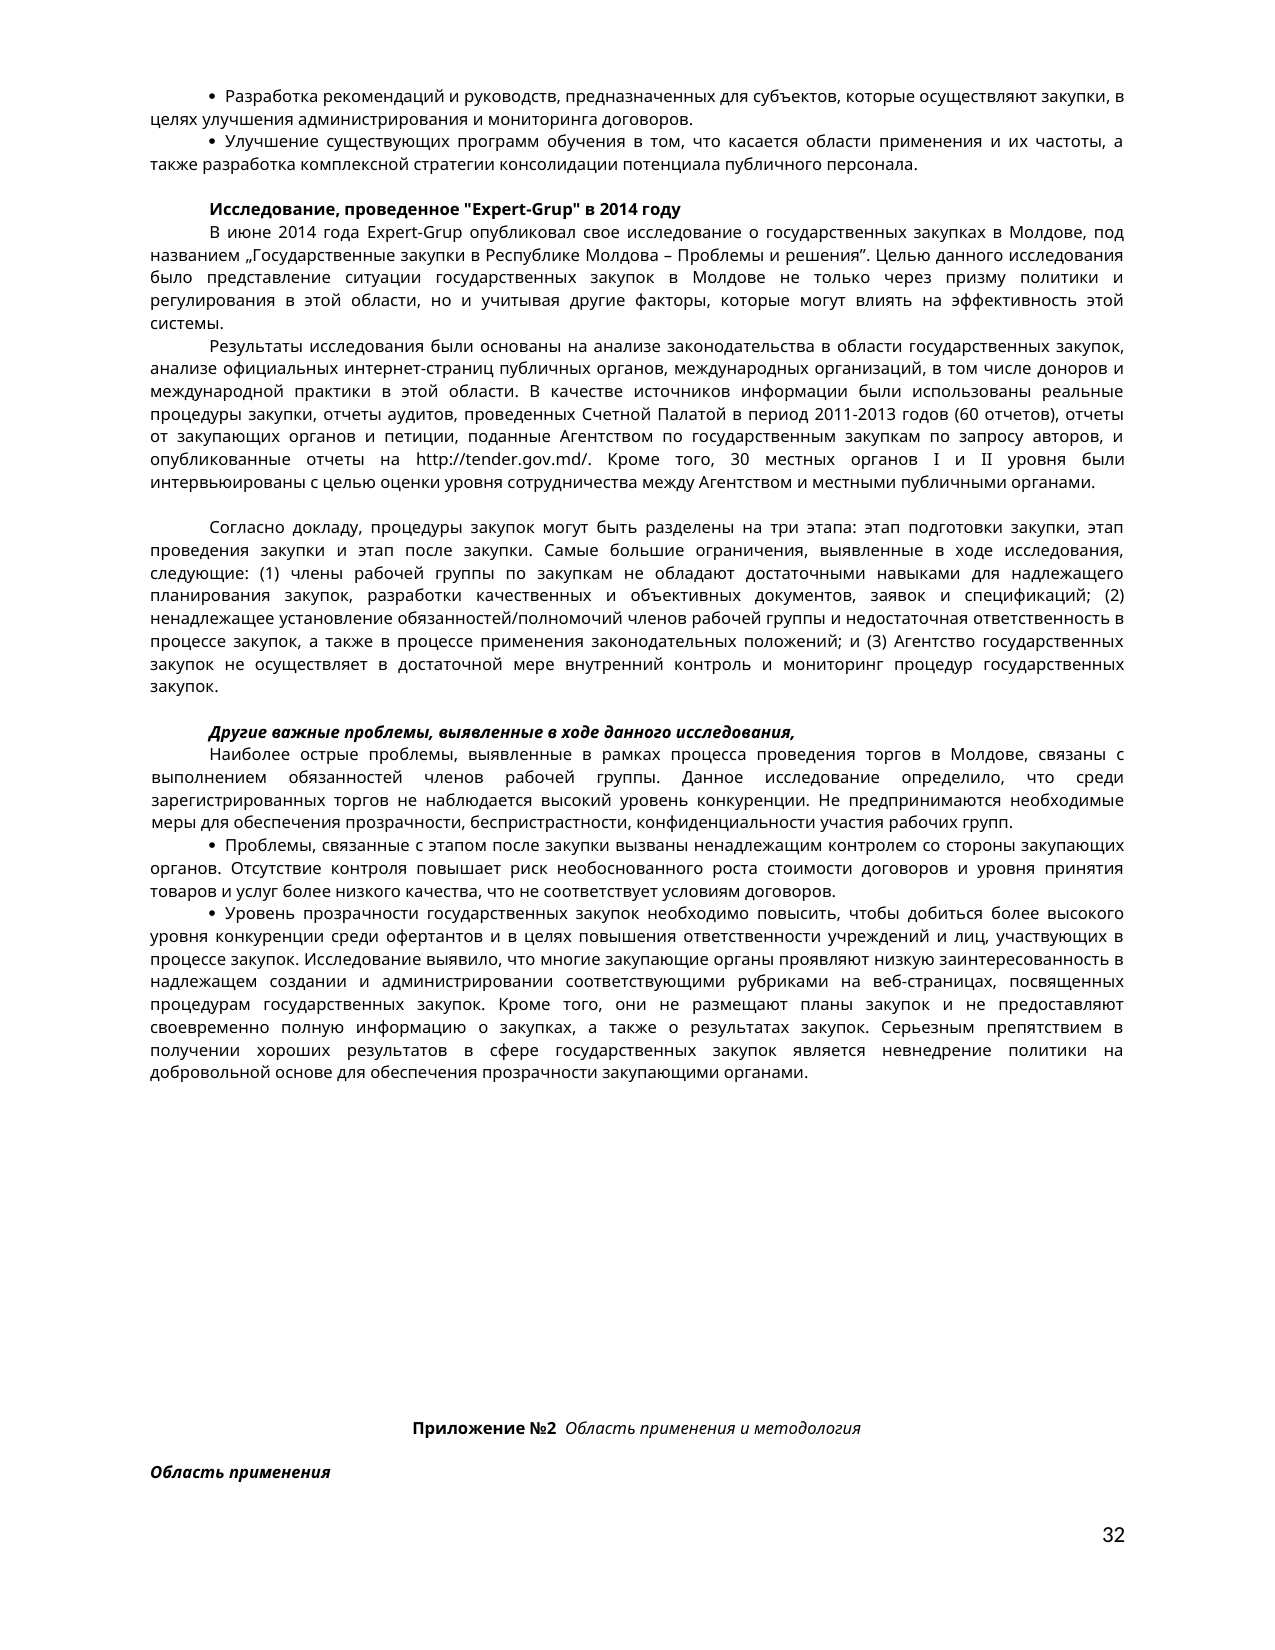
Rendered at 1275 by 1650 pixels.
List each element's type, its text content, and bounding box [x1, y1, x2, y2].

text Согласно докладу, процедуры закупок могут быть разделены на три этапа: этап подготовки закупки, этап проведения закупки и этап после закупки. Самые большие ограничения, выявленные в ходе исследования, следующие: (1) члены рабочей группы по закупкам не обладают достаточными навыками для надлежащего планирования закупок, разработки качественных и объективных документов, заявок и спецификаций; (2) ненадлежащее установление обязанностей/полномочий членов рабочей группы и недостаточная ответственность в процессе закупок, а также в процессе применения законодательных положений; и (3) Агентство государственных закупок не осуществляет в достаточной мере внутренний контроль и мониторинг процедур государственных закупок. [150, 516, 1125, 697]
list Проблемы, связанные с этапом после закупки вызваны ненадлежащим контролем со стороны закупающих органов. Отсутствие контроля повышает риск необоснованного роста стоимости договоров и уровня принятия товаров и услуг более низкого качества, что не соответствует условиям договоров. [150, 834, 1125, 902]
text Область применения [150, 1460, 1125, 1483]
text Наиболее острые проблемы, выявленные в рамках процесса проведения торгов в Молдове, связаны с выполнением обязанностей членов рабочей группы. Данное исследование определило, что среди зарегистрированных торгов не наблюдается высокий уровень конкуренции. Не предпринимаются необходимые меры для обеспечения прозрачности, беспристрастности, конфиденциальности участия рабочих групп. [151, 743, 1125, 834]
text Другие важные проблемы, выявленные в ходе данного исследования, [151, 720, 1125, 743]
text Исследование, проведенное "Expert-Grup" в 2014 году [150, 198, 1125, 221]
text Приложение №2 Область применения и методология [150, 1417, 1125, 1439]
list Уровень прозрачности государственных закупок необходимо повысить, чтобы добиться более высокого уровня конкуренции среди офертантов и в целях повышения ответственности учреждений и лиц, участвующих в процессе закупок. Исследование выявило, что многие закупающие органы проявляют низкую заинтересованность в надлежащем создании и администрировании соответствующими рубриками на веб-страницах, посвященных процедурам государственных закупок. Кроме того, они не размещают планы закупок и не предоставляют своевременно полную информацию о закупках, а также о результатах закупок. Серьезным препятствием в получении хороших результатов в сфере государственных закупок является невнедрение политики на добровольной основе для обеспечения прозрачности закупающими органами. [150, 902, 1125, 1083]
list Улучшение существующих программ обучения в том, что касается области применения и их частоты, а также разработка комплексной стратегии консолидации потенциала публичного персонала. [150, 130, 1125, 175]
list Разработка рекомендаций и руководств, предназначенных для субъектов, которые осуществляют закупки, в целях улучшения администрирования и мониторинга договоров. [150, 84, 1125, 130]
text Результаты исследования были основаны на анализе законодательства в области государственных закупок, анализе официальных интернет-страниц публичных органов, международных организаций, в том числе доноров и международной практики в этой области. В качестве источников информации были использованы реальные процедуры закупки, отчеты аудитов, проведенных Счетной Палатой в период 2011-2013 годов (60 отчетов), отчеты от закупающих органов и петиции, поданные Агентством по государственным закупкам по запросу авторов, и опубликованные отчеты на http://tender.gov.md/. Кроме того, 30 местных органов I и II уровня были интервьюированы с целью оценки уровня сотрудничества между Агентством и местными публичными органами. [150, 334, 1125, 493]
text В июне 2014 года Expert-Grup опубликовал свое исследование о государственных закупках в Молдове, под названием „Государственные закупки в Республике Молдова – Проблемы и решения”. Целью данного исследования было представление ситуации государственных закупок в Молдове не только через призму политики и регулирования в этой области, но и учитывая другие факторы, которые могут влиять на эффективность этой системы. [150, 221, 1125, 334]
